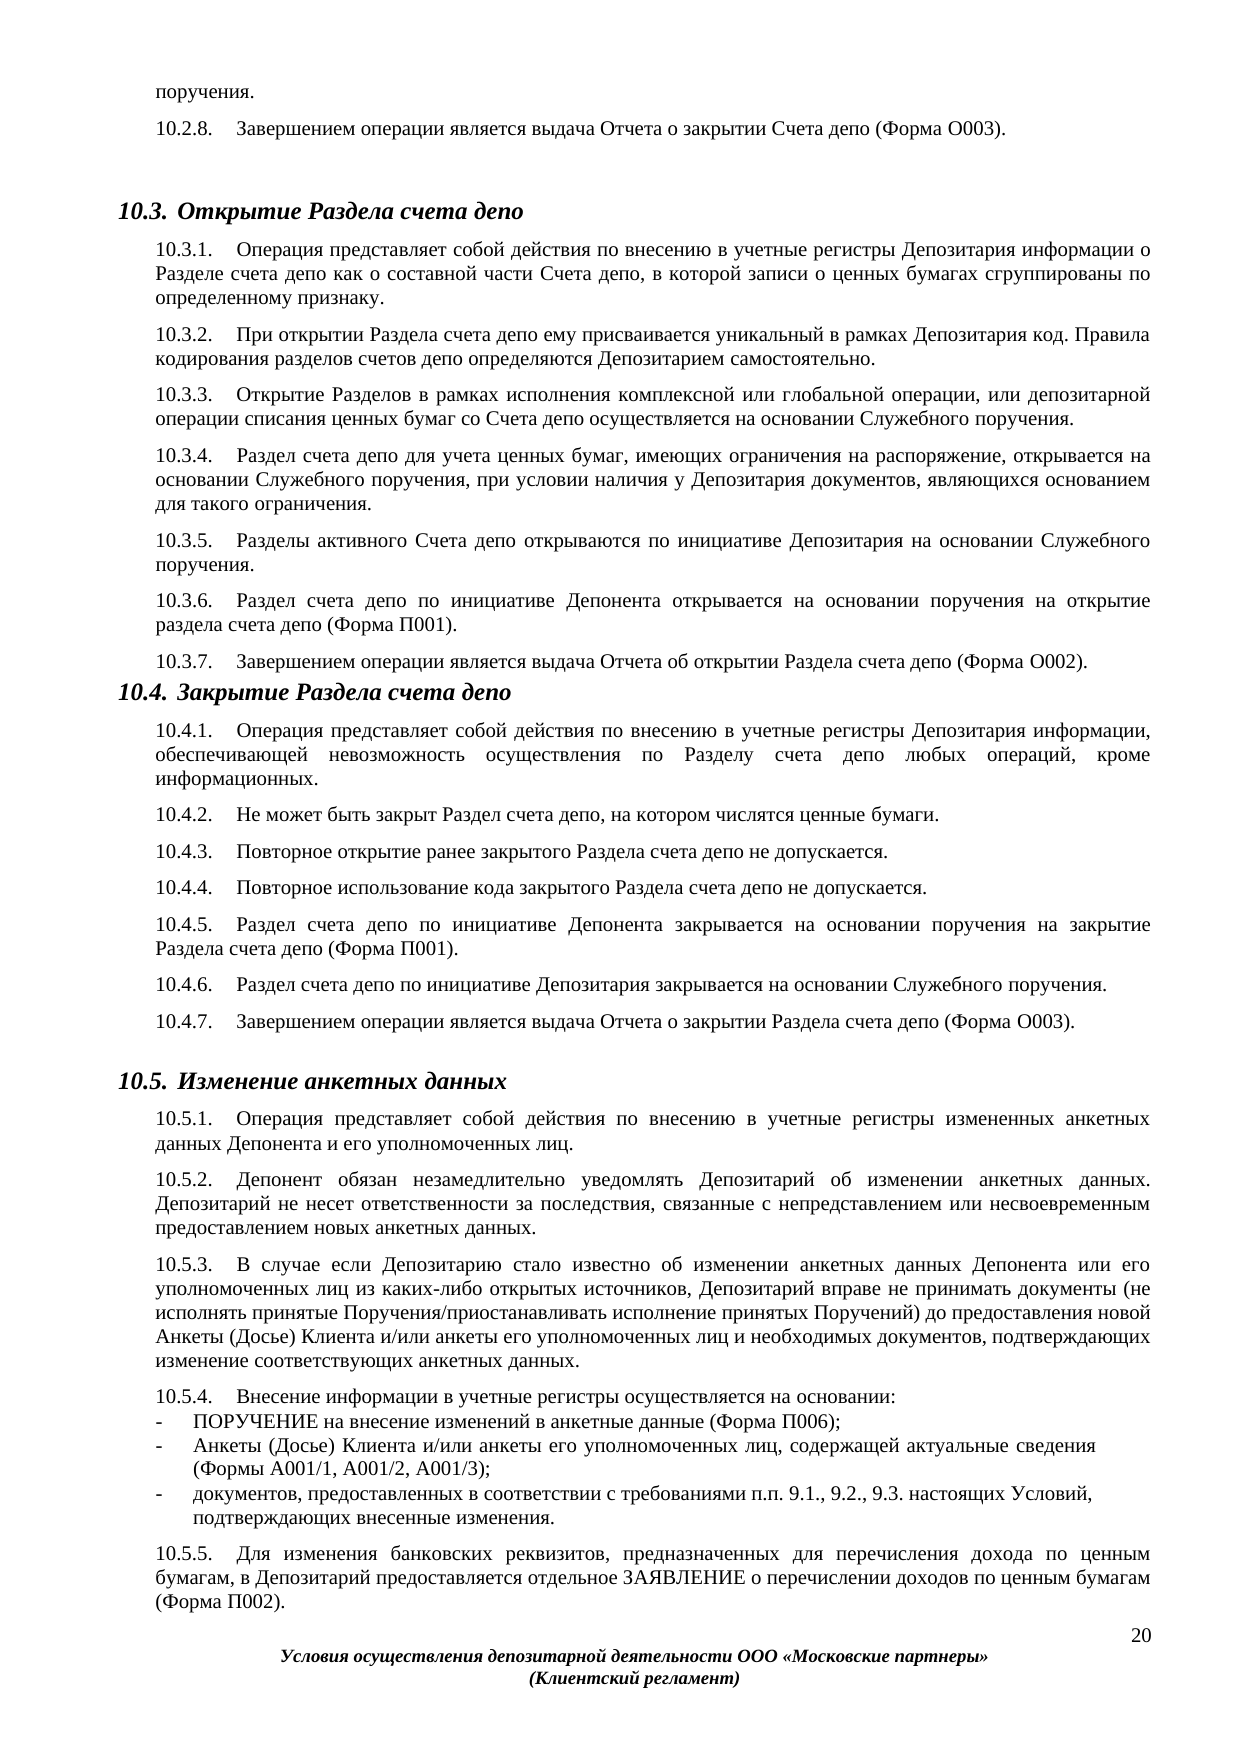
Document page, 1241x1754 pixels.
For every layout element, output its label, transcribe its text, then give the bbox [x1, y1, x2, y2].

list Анкеты (Досье) Клиента и/или анкеты его уполномоченных лиц, содержащей актуальные сведения [155, 1433, 1163, 1457]
list Разделы активного Счета депо открываются по инициативе Депозитария на основании Служебного поручения. [155, 527, 1152, 576]
list Завершением операции является выдача Отчета о закрытии Раздела счета депо (Форма О003). [155, 1009, 1163, 1033]
list Не может быть закрыт Раздел счета депо, на котором числятся ценные бумаги. [155, 802, 1163, 826]
list Завершением операции является выдача Отчета о закрытии Счета депо (Форма О003). [155, 116, 1163, 140]
list Для изменения банковских реквизитов, предназначенных для перечисления дохода по ценным бумагам, в Депозитарий предоставляется отдельное ЗАЯВЛЕНИЕ о перечислении доходов по ценным бумагам (Форма П002). [155, 1541, 1151, 1613]
list В случае если Депозитарию стало известно об изменении анкетных данных Депонента или его уполномоченных лиц из каких-либо открытых источников, Депозитарий вправе не принимать документы (не исполнять принятые Поручения/приостанавливать исполнение принятых Поручений) до предоставления новой Анкеты (Досье) Клиента и/или анкеты его уполномоченных лиц и необходимых документов, подтверждающих изменение соответствующих анкетных данных. [155, 1252, 1152, 1372]
subtitle Изменение анкетных данных [118, 1066, 1163, 1094]
list Операция представляет собой действия по внесению в учетные регистры Депозитария информации о Разделе счета депо как о составной части Счета депо, в которой записи о ценных бумагах сгруппированы по определенному признаку. [155, 237, 1152, 309]
list Раздел счета депо по инициативе Депозитария закрывается на основании Служебного поручения. [155, 972, 1163, 996]
list Операция представляет собой действия по внесению в учетные регистры измененных анкетных данных Депонента и его уполномоченных лиц. [155, 1106, 1152, 1154]
list Депонент обязан незамедлительно уведомлять Депозитарий об изменении анкетных данных. Депозитарий не несет ответственности за последствия, связанные с непредставлением или несвоевременным предоставлением новых анкетных данных. [155, 1167, 1152, 1239]
list ПОРУЧЕНИЕ на внесение изменений в анкетные данные (Форма П006); [155, 1408, 1163, 1433]
text (Формы А001/1, А001/2, А001/3); [193, 1457, 1163, 1481]
list Операция представляет собой действия по внесению в учетные регистры Депозитария информации, обеспечивающей невозможность осуществления по Разделу счета депо любых операций, кроме информационных. [155, 717, 1152, 790]
list Открытие Разделов в рамках исполнения комплексной или глобальной операции, или депозитарной операции списания ценных бумаг со Счета депо осуществляется на основании Служебного поручения. [155, 382, 1152, 430]
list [155, 79, 1152, 103]
list Завершением операции является выдача Отчета об открытии Раздела счета депо (Форма О002). [155, 649, 1163, 673]
list Раздел счета депо для учета ценных бумаг, имеющих ограничения на распоряжение, открывается на основании Служебного поручения, при условии наличия у Депозитария документов, являющихся основанием для такого ограничения. [155, 443, 1152, 515]
list Внесение информации в учетные регистры осуществляется на основании: [155, 1384, 1163, 1408]
list Повторное использование кода закрытого Раздела счета депо не допускается. [155, 875, 1163, 899]
list Раздел счета депо по инициативе Депонента закрывается на основании поручения на закрытие Раздела счета депо (Форма П001). [155, 912, 1152, 960]
subtitle Закрытие Раздела счета депо [118, 677, 1163, 706]
list Повторное открытие ранее закрытого Раздела счета депо не допускается. [155, 839, 1163, 863]
subtitle Открытие Раздела счета депо [118, 196, 1163, 225]
list Раздел счета депо по инициативе Депонента открывается на основании поручения на открытие раздела счета депо (Форма П001). [155, 588, 1152, 636]
list документов, предоставленных в соответствии с требованиями п.п. 9.1., 9.2., 9.3. настоящих Условий, подтверждающих внесенные изменения. [155, 1481, 1151, 1529]
list При открытии Раздела счета депо ему присваивается уникальный в рамках Депозитария код. Правила кодирования разделов счетов депо определяются Депозитарием самостоятельно. [155, 321, 1152, 369]
